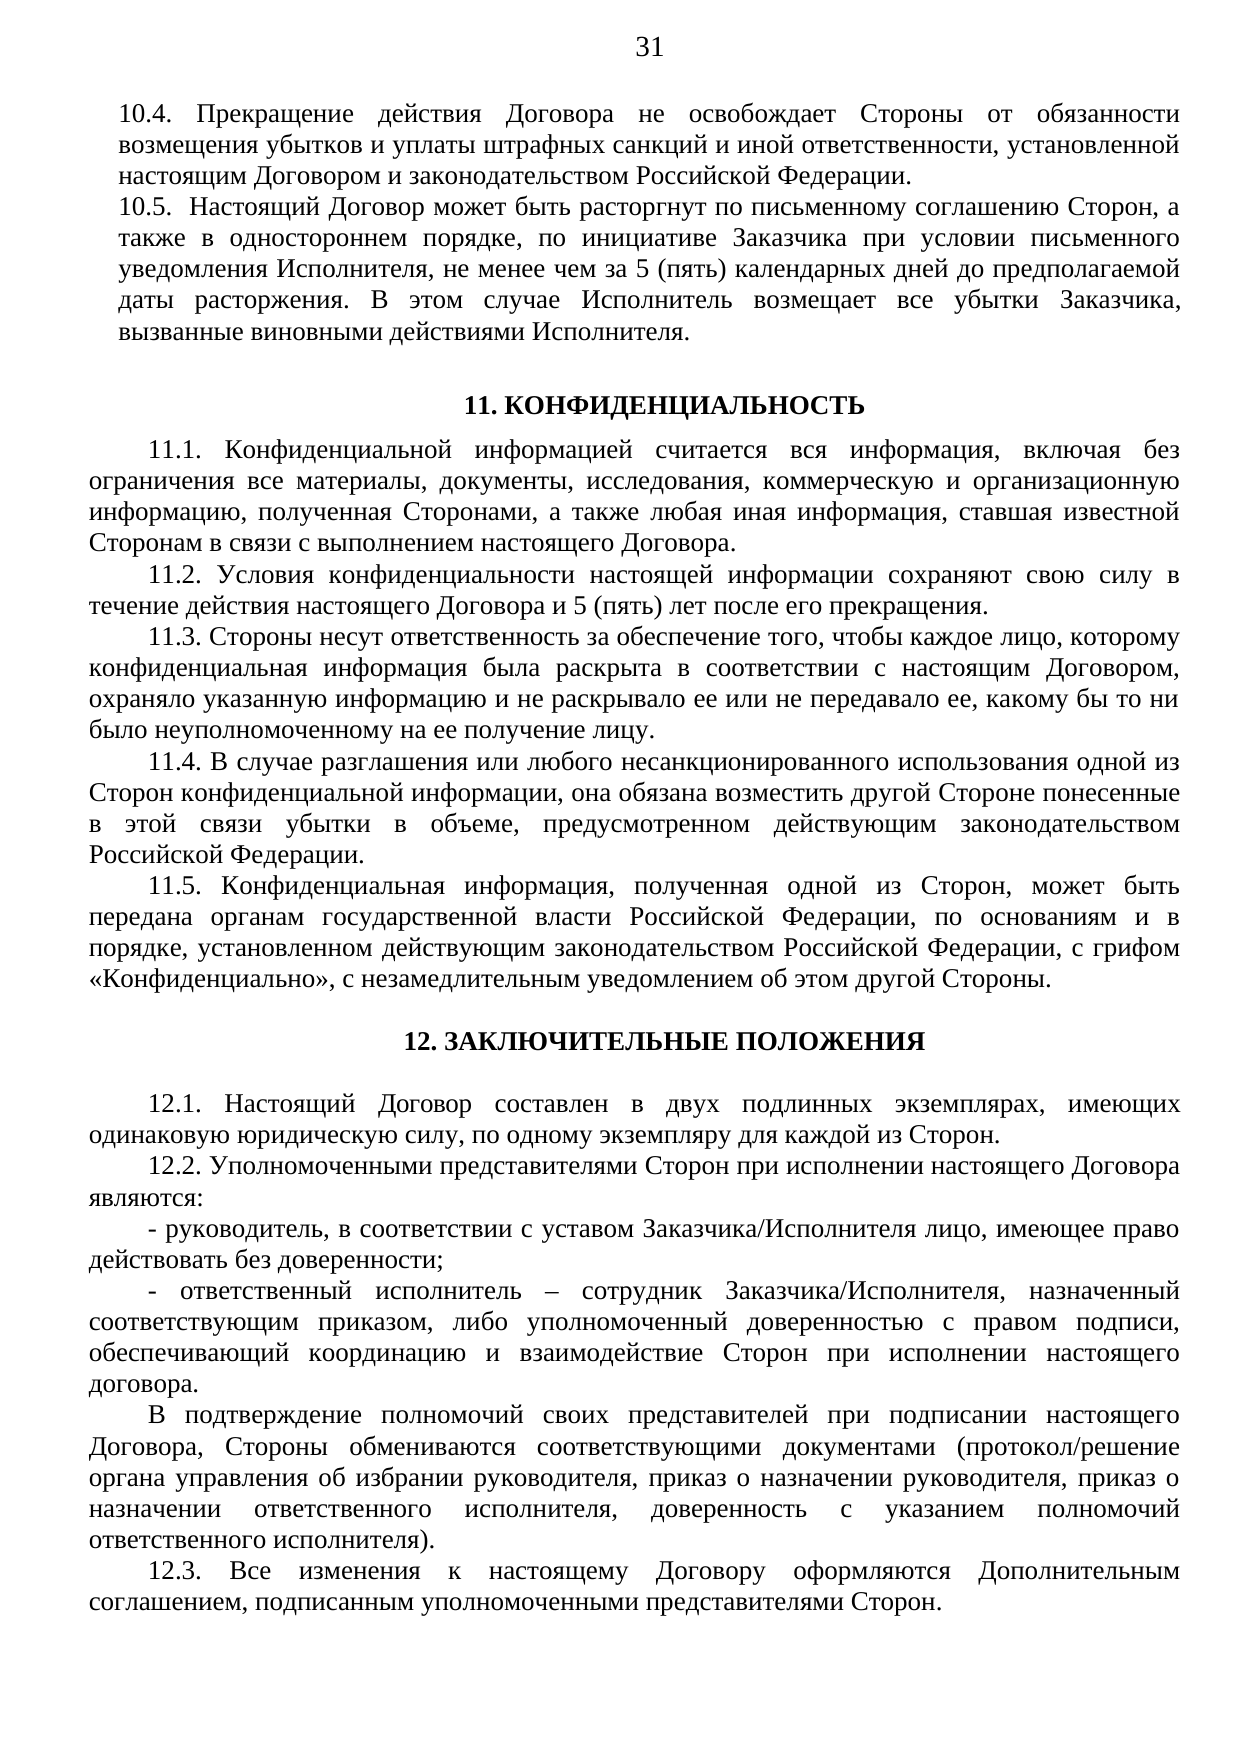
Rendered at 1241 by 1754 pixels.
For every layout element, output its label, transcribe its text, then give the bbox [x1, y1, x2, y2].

text 11.4. В случае разглашения или любого несанкционированного использования одной из Сторон конфиденциальной информации, она обязана возместить другой Стороне понесенные в этой связи убытки в объеме, предусмотренном действующим законодательством Российской Федерации. [88, 744, 1181, 869]
text 11. КОНФИДЕНЦИАЛЬНОСТЬ [88, 389, 1181, 421]
text 11.5. Конфиденциальная информация, полученная одной из Сторон, может быть передана органам государственной власти Российской Федерации, по основаниям и в порядке, установленном действующим законодательством Российской Федерации, с грифом «Конфиденциально», с незамедлительным уведомлением об этом другой Стороны. [88, 869, 1181, 994]
text 11.2. Условия конфиденциальности настоящей информации сохраняют свою силу в течение действия настоящего Договора и 5 (пять) лет после его прекращения. [88, 558, 1181, 620]
text 11.3. Стороны несут ответственность за обеспечение того, чтобы каждое лицо, которому конфиденциальная информация была раскрыта в соответствии с настоящим Договором, охраняло указанную информацию и не раскрывало ее или не передавало ее, какому бы то ни было неуполномоченному на ее получение лицу. [88, 620, 1181, 744]
text 11.1. Конфиденциальной информацией считается вся информация, включая без ограничения все материалы, документы, исследования, коммерческую и организационную информацию, полученная Сторонами, а также любая иная информация, ставшая известной Сторонам в связи с выполнением настоящего Договора. [88, 433, 1181, 558]
text - ответственный исполнитель – сотрудник Заказчика/Исполнителя, назначенный соответствующим приказом, либо уполномоченный доверенностью с правом подписи, обеспечивающий координацию и взаимодействие Сторон при исполнении настоящего договора. [88, 1274, 1181, 1399]
text 10.5. Настоящий Договор может быть расторгнут по письменному соглашению Сторон, а также в одностороннем порядке, по инициативе Заказчика при условии письменного уведомления Исполнителя, не менее чем за 5 (пять) календарных дней до предполагаемой даты расторжения. В этом случае Исполнитель возмещает все убытки Заказчика, вызванные виновными действиями Исполнителя. [118, 190, 1181, 346]
text 12. ЗАКЛЮЧИТЕЛЬНЫЕ ПОЛОЖЕНИЯ [88, 1025, 1181, 1056]
text 10.4. Прекращение действия Договора не освобождает Стороны от обязанности возмещения убытков и уплаты штрафных санкций и иной ответственности, установленной настоящим Договором и законодательством Российской Федерации. [118, 97, 1181, 190]
text 12.2. Уполномоченными представителями Сторон при исполнении настоящего Договора являются: [88, 1149, 1181, 1212]
text 12.3. Все изменения к настоящему Договору оформляются Дополнительным соглашением, подписанным уполномоченными представителями Сторон. [88, 1554, 1181, 1617]
text 12.1. Настоящий Договор составлен в двух подлинных экземплярах, имеющих одинаковую юридическую силу, по одному экземпляру для каждой из Сторон. [88, 1087, 1181, 1149]
text В подтверждение полномочий своих представителей при подписании настоящего Договора, Стороны обмениваются соответствующими документами (протокол/решение органа управления об избрании руководителя, приказ о назначении руководителя, приказ о назначении ответственного исполнителя, доверенность с указанием полномочий ответственного исполнителя). [88, 1399, 1181, 1554]
text - руководитель, в соответствии с уставом Заказчика/Исполнителя лицо, имеющее право действовать без доверенности; [88, 1212, 1181, 1274]
